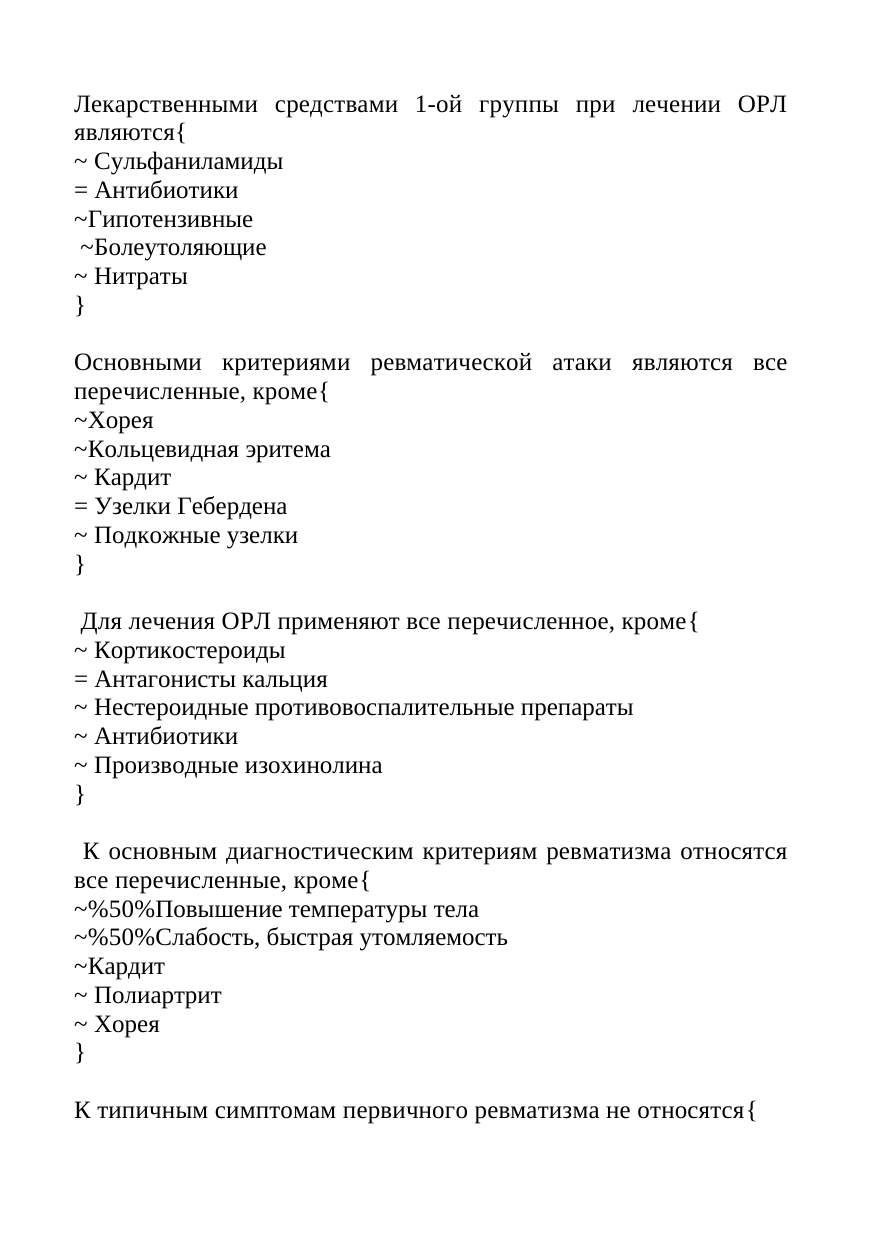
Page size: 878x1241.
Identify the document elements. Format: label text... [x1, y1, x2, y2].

text Основными критериями ревматической атаки являются все перечисленные, кроме{ [74, 347, 788, 405]
text } [74, 779, 788, 807]
text = Антибиотики [74, 175, 788, 204]
text ~Болеутоляющие [74, 232, 788, 261]
text ~ Полиартрит [74, 980, 788, 1009]
text ~ Подкожные узелки [74, 520, 788, 549]
text } [74, 549, 788, 577]
text К типичным симптомам первичного ревматизма не относятся{ [74, 1095, 788, 1124]
text ~ Нестероидные противовоспалительные препараты [74, 692, 788, 721]
text ~ Хорея [74, 1009, 788, 1037]
text ~Кольцевидная эритема [74, 434, 788, 462]
text Лекарственными средствами 1-ой группы при лечении ОРЛ являются{ [74, 89, 788, 146]
text = Антагонисты кальция [74, 664, 788, 692]
text ~Хорея [74, 405, 788, 434]
text Для лечения ОРЛ применяют все перечисленное, кроме{ [74, 606, 788, 635]
text ~ Кортикостероиды [74, 635, 788, 664]
text } [74, 1037, 788, 1066]
text К основным диагностическим критериям ревматизма относятся все перечисленные, кроме{ [74, 836, 788, 894]
text ~ Антибиотики [74, 721, 788, 750]
text ~ Нитраты [74, 261, 788, 290]
text ~ Сульфаниламиды [74, 146, 788, 175]
text ~Гипотензивные [74, 204, 788, 232]
text ~Кардит [74, 951, 788, 980]
text ~%50%Слабость, быстрая утомляемость [74, 922, 788, 951]
text } [74, 290, 788, 319]
text = Узелки Гебердена [74, 491, 788, 520]
text ~ Производные изохинолина [74, 750, 788, 779]
text ~ Кардит [74, 462, 788, 491]
text ~%50%Повышение температуры тела [74, 894, 788, 922]
